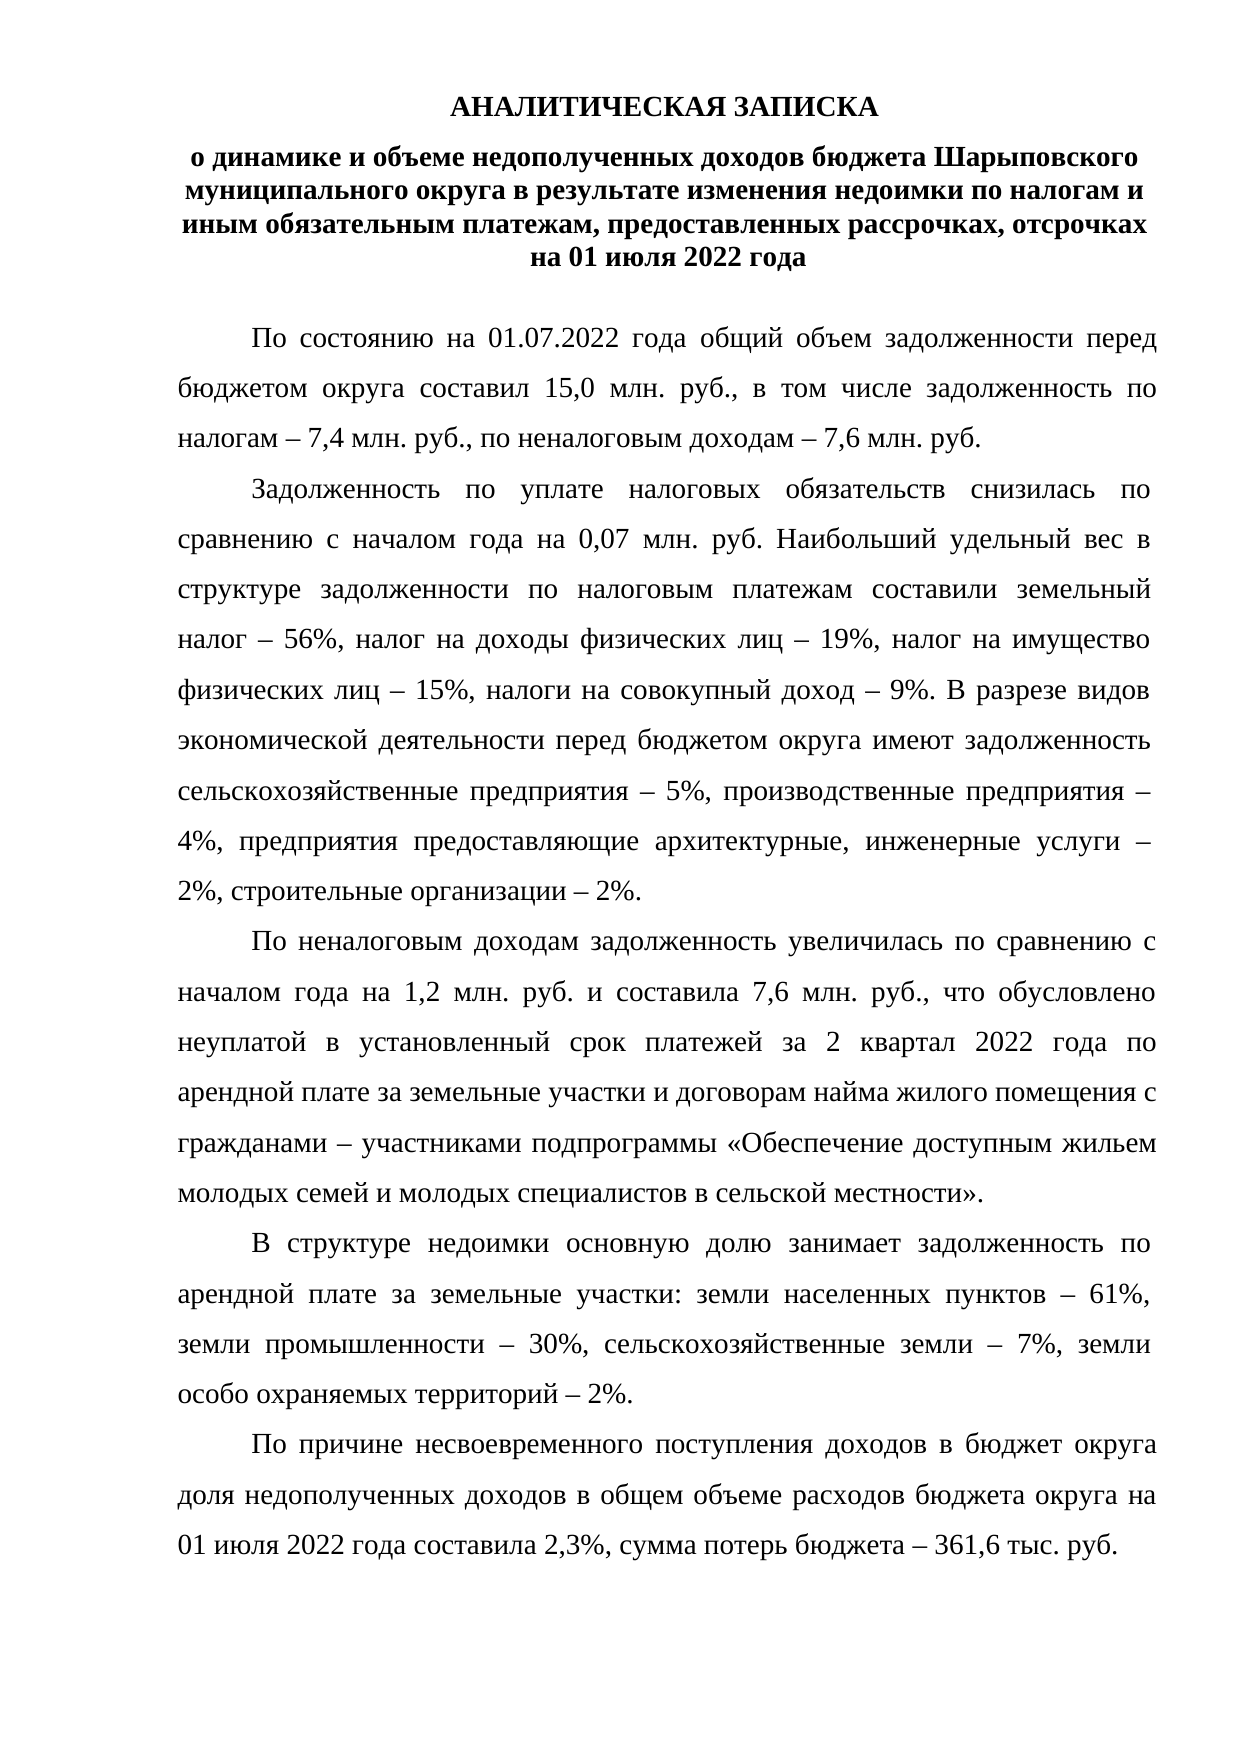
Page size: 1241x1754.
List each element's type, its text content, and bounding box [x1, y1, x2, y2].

text на 01 июля 2022 года [177, 239, 1152, 273]
text По состоянию на 01.07.2022 года общий объем задолженности перед бюджетом округа составил 15,0 млн. руб., в том числе задолженность по налогам – 7,4 млн. руб., по неналоговым доходам – 7,6 млн. руб. [177, 320, 1158, 454]
text о динамике и объеме недополученных доходов бюджета Шарыповского муниципального округа в результате изменения недоимки по налогам и иным обязательным платежам, предоставленных рассрочках, отсрочках [177, 139, 1152, 239]
text По причине несвоевременного поступления доходов в бюджет округа доля недополученных доходов в общем объеме расходов бюджета округа на 01 июля 2022 года составила 2,3%, сумма потерь бюджета – 361,6 тыс. руб. [177, 1427, 1158, 1561]
text АНАЛИТИЧЕСКАЯ ЗАПИСКА [177, 89, 1152, 122]
text По неналоговым доходам задолженность увеличилась по сравнению с началом года на 1,2 млн. руб. и составила 7,6 млн. руб., что обусловлено неуплатой в установленный срок платежей за 2 квартал 2022 года по арендной плате за земельные участки и договорам найма жилого помещения с гражданами – участниками подпрограммы «Обеспечение доступным жильем молодых семей и молодых специалистов в сельской местности». [177, 923, 1158, 1209]
text В структуре недоимки основную долю занимает задолженность по арендной плате за земельные участки: земли населенных пунктов – 61%, земли промышленности – 30%, сельскохозяйственные земли – 7%, земли особо охраняемых территорий – 2%. [177, 1225, 1152, 1410]
text Задолженность по уплате налоговых обязательств снизилась по сравнению с началом года на 0,07 млн. руб. Наибольший удельный вес в структуре задолженности по налоговым платежам составили земельный налог – 56%, налог на доходы физических лиц – 19%, налог на имущество физических лиц – 15%, налоги на совокупный доход – 9%. В разрезе видов экономической деятельности перед бюджетом округа имеют задолженность сельскохозяйственные предприятия – 5%, производственные предприятия – 4%, предприятия предоставляющие архитектурные, инженерные услуги – 2%, строительные организации – 2%. [177, 471, 1152, 907]
